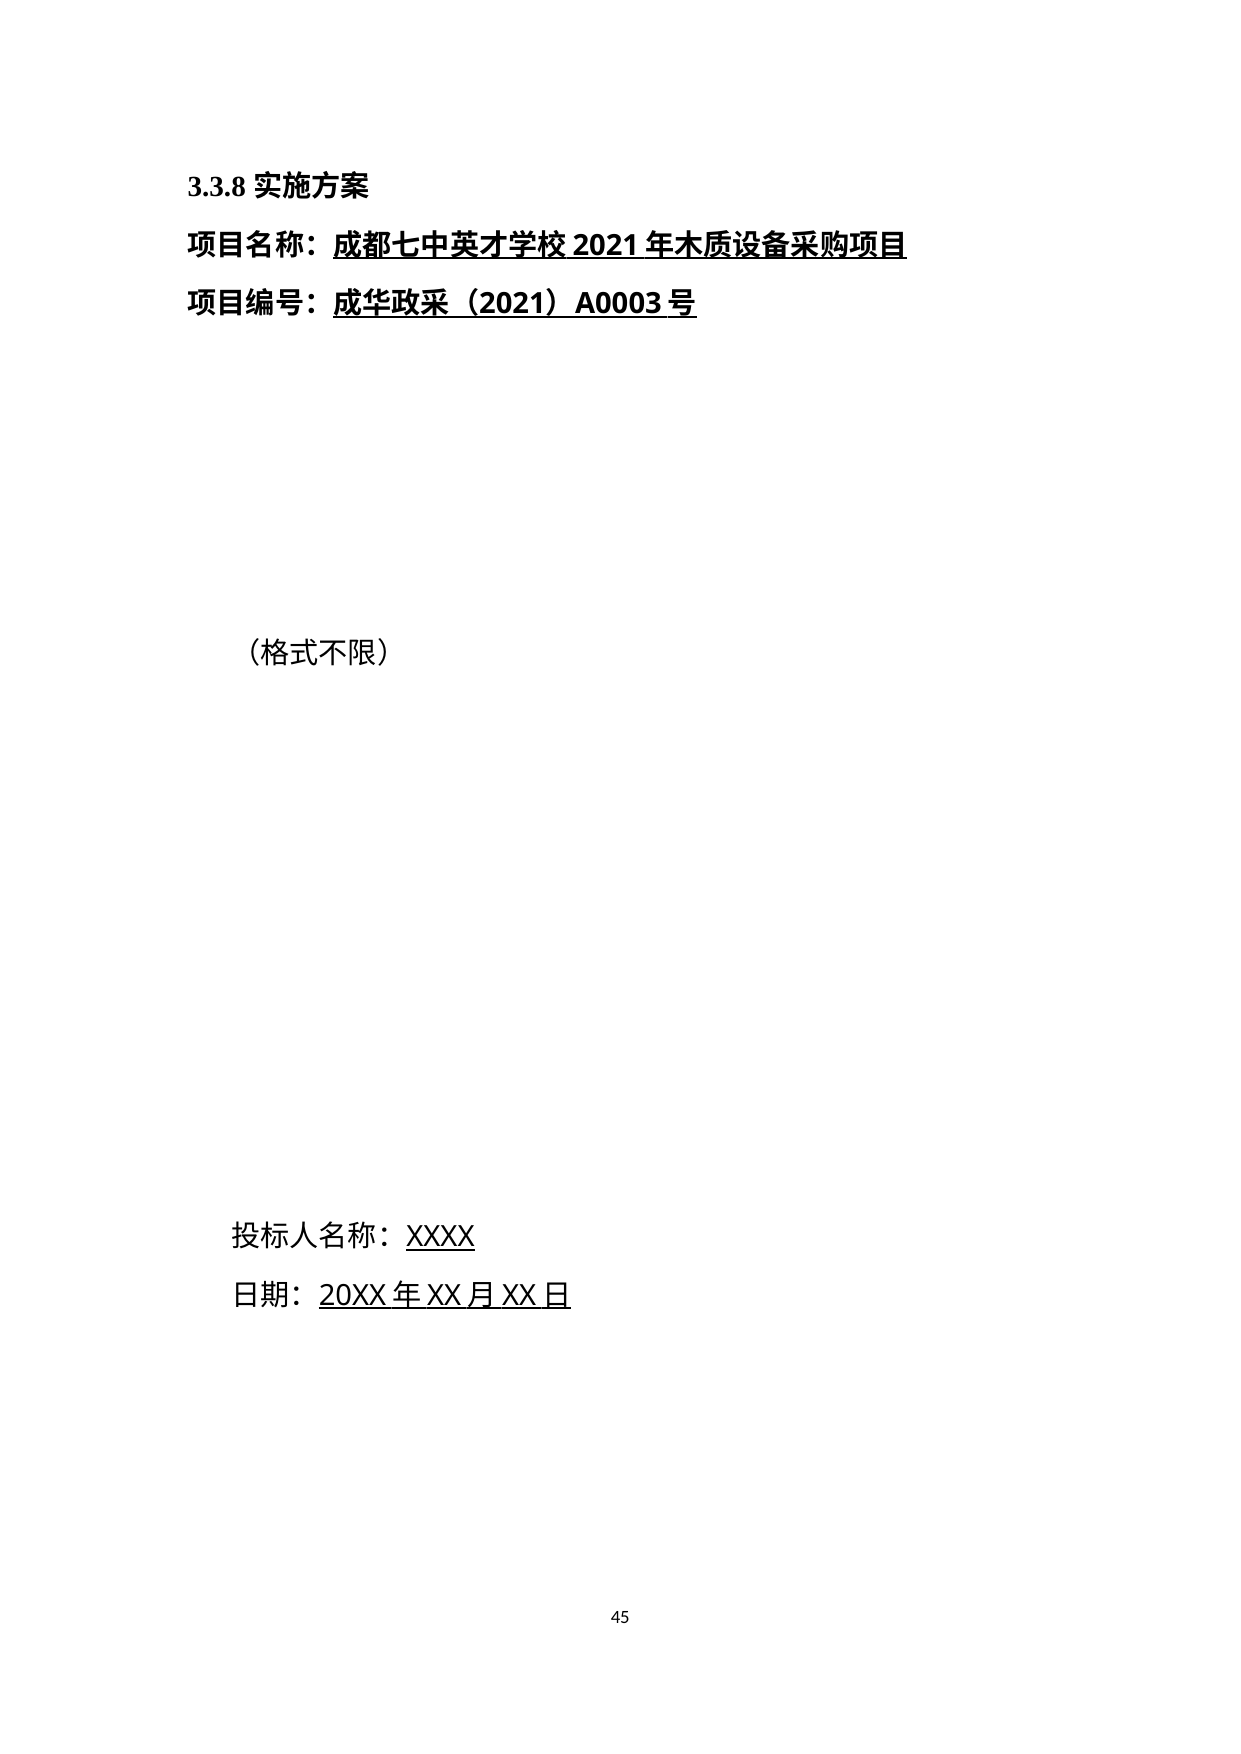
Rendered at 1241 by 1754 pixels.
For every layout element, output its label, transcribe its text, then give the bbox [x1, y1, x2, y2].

text 投标人名称：XXXX [231, 1200, 1053, 1258]
text 日期：20XX年XX月XX日 [187, 1258, 1053, 1317]
text 项目编号：成华政采（2021）A0003号 [187, 267, 1053, 325]
text （格式不限） [231, 617, 1053, 675]
text 项目名称：成都七中英才学校2021年木质设备采购项目 [187, 208, 1053, 267]
subtitle 实施方案 [187, 150, 1053, 208]
